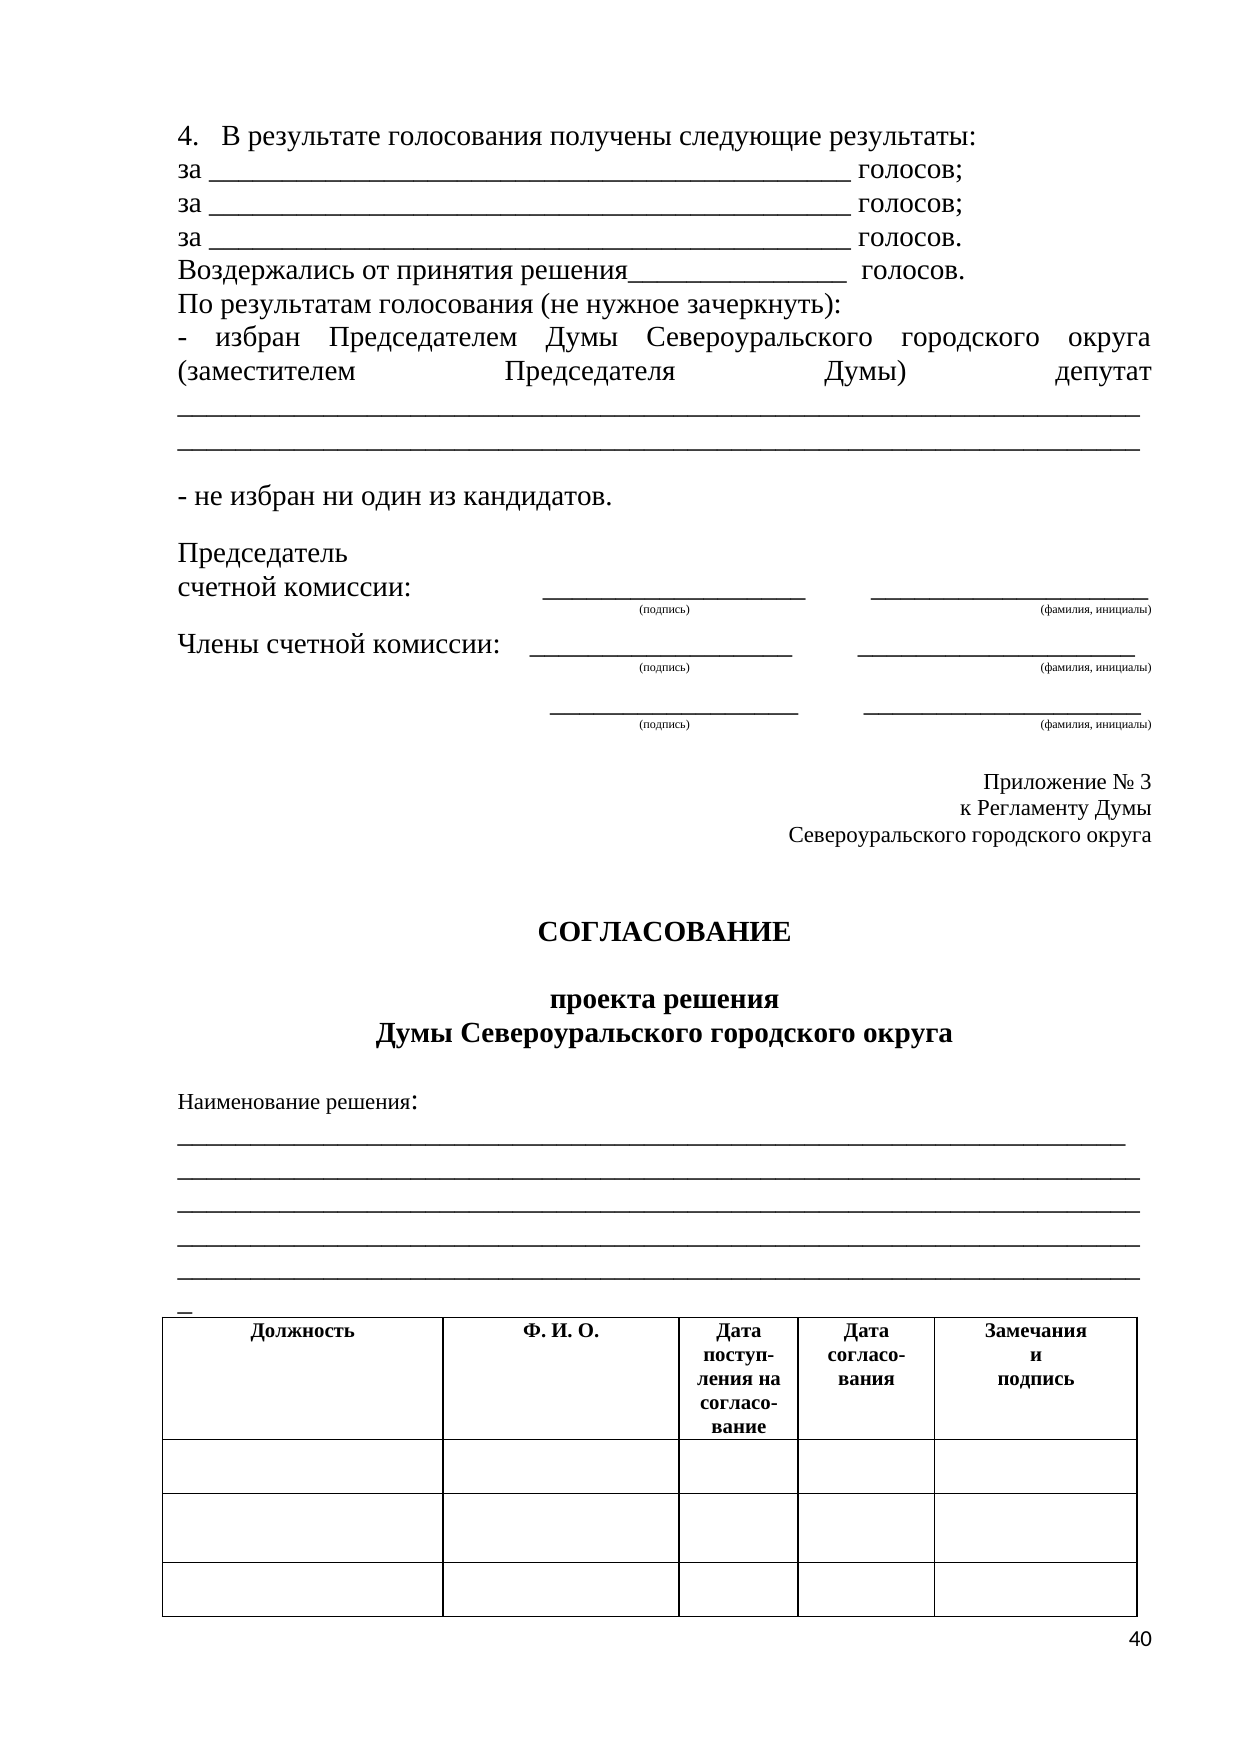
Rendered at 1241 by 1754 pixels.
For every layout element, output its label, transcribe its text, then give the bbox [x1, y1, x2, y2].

table_cell [799, 1440, 934, 1493]
text 4. В результате голосования получены следующие результаты: [177, 118, 1152, 152]
text счетной комиссии: __________________ ___________________ [177, 569, 1152, 602]
table_cell [935, 1494, 1136, 1561]
table_cell [680, 1563, 797, 1616]
text к Регламенту Думы [177, 794, 1152, 821]
text (подпись) (фамилия, инициалы) [177, 660, 1152, 684]
text (подпись) (фамилия, инициалы) [177, 602, 1152, 626]
table_header Дата поступ-ления на согласо-вание [680, 1318, 797, 1438]
table_header Должность [163, 1318, 442, 1438]
table_cell [444, 1563, 678, 1616]
text _________________________________________________________________________________________________________________________________________________________________________________________________________________________________________________________________________ [177, 1149, 1152, 1317]
text Думы Североуральского городского округа [177, 1015, 1152, 1048]
text Воздержались от принятия решения_______________ голосов. [177, 252, 1152, 286]
text за ____________________________________________ голосов; [177, 152, 1152, 185]
text за ____________________________________________ голосов; [177, 185, 1152, 219]
table_cell [163, 1494, 442, 1561]
text Наименование решения: _________________________________________________________________ [177, 1082, 1152, 1149]
text (подпись) (фамилия, инициалы) [177, 717, 1152, 742]
table_header Ф. И. О. [444, 1318, 678, 1438]
text Приложение № 3 [177, 768, 1152, 794]
text СОГЛАСОВАНИЕ [177, 914, 1152, 948]
table_header Замечания и подпись [935, 1318, 1136, 1438]
text Североуральского городского округа [177, 821, 1152, 847]
table_cell [444, 1494, 678, 1561]
table_cell [799, 1563, 934, 1616]
text _________________ ___________________ [177, 684, 1152, 717]
text По результатам голосования (не нужное зачеркнуть): [177, 286, 1152, 319]
table_cell [935, 1440, 1136, 1493]
table_header Дата согласо-вания [799, 1318, 934, 1438]
table_cell [680, 1440, 797, 1493]
text - избран Председателем Думы Североуральского городского округа (заместителем Председателя Думы) депутат ____________________________________________________________________________________________________________________________________ [177, 319, 1152, 453]
text - не избран ни один из кандидатов. [177, 478, 1152, 511]
text Председатель [177, 535, 1152, 569]
table_cell [444, 1440, 678, 1493]
table_cell [163, 1440, 442, 1493]
text Члены счетной комиссии: __________________ ___________________ [177, 626, 1152, 660]
table_cell [163, 1563, 442, 1616]
table_cell [680, 1494, 797, 1561]
table_cell [799, 1494, 934, 1561]
text за ____________________________________________ голосов. [177, 219, 1152, 252]
text проекта решения [177, 981, 1152, 1015]
table_cell [935, 1563, 1136, 1616]
